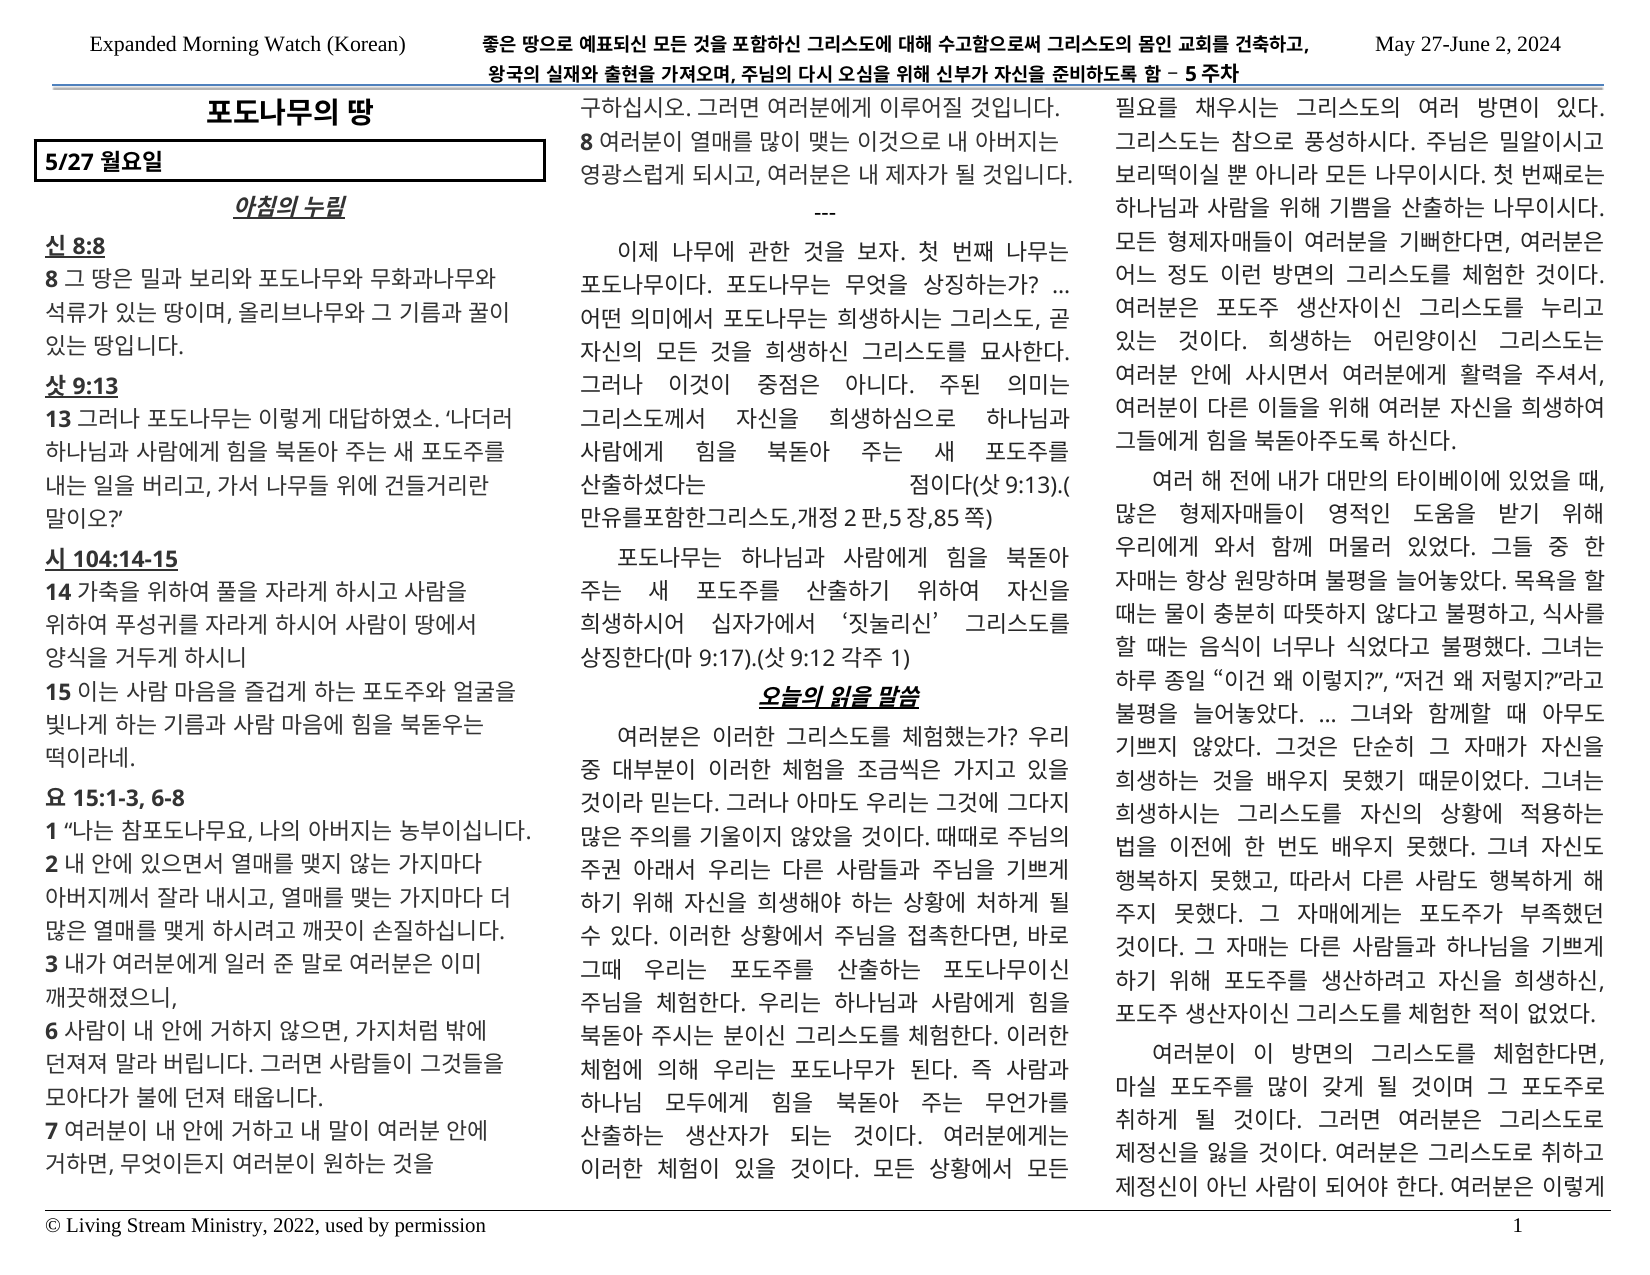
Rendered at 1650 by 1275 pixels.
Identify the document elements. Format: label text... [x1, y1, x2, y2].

text 아침의 누림 [45, 188, 535, 222]
text 포도나무는 하나님과 사람에게 힘을 북돋아 주는 새 포도주를 산출하기 위하여 자신을 희생하시어 십자가에서 ‘짓눌리신’ 그리스도를 상징한다(마 9:17).(삿9:12 각주 1) [580, 540, 1070, 673]
text 포도나무의 땅 [45, 90, 535, 132]
text 신 8:8 8 그 땅은 밀과 보리와 포도나무와 무화과나무와 석류가 있는 땅이며, 올리브나무와 그 기름과 꿀이 있는 땅입니다. [45, 228, 535, 361]
text 요 15:1-3, 6-8 1 “나는 참포도나무요, 나의 아버지는 농부이십니다. 2 내 안에 있으면서 열매를 맺지 않는 가지마다 아버지께서 잘라 내시고, 열매를 맺는 가지마다 더 많은 열매를 맺게 하시려고 깨끗이 손질하십니다. 3 내가 여러분에게 일러 준 말로 여러분은 이미 깨끗해졌으니, 6 사람이 내 안에 거하지 않으면, 가지처럼 밖에 던져져 말라 버립니다. 그러면 사람들이 그것들을 모아다가 불에 던져 태웁니다. 7 여러분이 내 안에 거하고 내 말이 여러분 안에 거하면, 무엇이든지 여러분이 원하는 것을 구하십시오. 그러면 여러분에게 이루어질 것입니다. 8 여러분이 열매를 많이 맺는 이것으로 내 아버지는 영광스럽게 되시고, 여러분은 내 제자가 될 것입니다. [580, 90, 1070, 190]
text 이제 나무에 관한 것을 보자. 첫 번째 나무는 포도나무이다. 포도나무는 무엇을 상징하는가? … 어떤 의미에서 포도나무는 희생하시는 그리스도, 곧 자신의 모든 것을 희생하신 그리스도를 묘사한다. 그러나 이것이 중점은 아니다. 주된 의미는 그리스도께서 자신을 희생하심으로 하나님과 사람에게 힘을 북돋아 주는 새 포도주를 산출하셨다는 점이다(삿9:13).(만유를포함한그리스도,개정2판,5장,85쪽) [580, 234, 1070, 533]
text 여러 해 전에 내가 대만의 타이베이에 있었을 때, 많은 형제자매들이 영적인 도움을 받기 위해 우리에게 와서 함께 머물러 있었다. 그들 중 한 자매는 항상 원망하며 불평을 늘어놓았다. 목욕을 할 때는 물이 충분히 따뜻하지 않다고 불평하고, 식사를 할 때는 음식이 너무나 식었다고 불평했다. 그녀는 하루 종일 “이건 왜 이렇지?”, “저건 왜 저렇지?”라고 불평을 늘어놓았다. … 그녀와 함께할 때 아무도 기쁘지 않았다. 그것은 단순히 그 자매가 자신을 희생하는 것을 배우지 못했기 때문이었다. 그녀는 희생하시는 그리스도를 자신의 상황에 적용하는 법을 이전에 한 번도 배우지 못했다. 그녀 자신도 행복하지 못했고, 따라서 다른 사람도 행복하게 해 주지 못했다. 그 자매에게는 포도주가 부족했던 것이다. 그 자매는 다른 사람들과 하나님을 기쁘게 하기 위해 포도주를 생산하려고 자신을 희생하신, 포도주 생산자이신 그리스도를 체험한 적이 없었다. [1115, 463, 1605, 1029]
text 요 15:1-3, 6-8 1 “나는 참포도나무요, 나의 아버지는 농부이십니다. 2 내 안에 있으면서 열매를 맺지 않는 가지마다 아버지께서 잘라 내시고, 열매를 맺는 가지마다 더 많은 열매를 맺게 하시려고 깨끗이 손질하십니다. 3 내가 여러분에게 일러 준 말로 여러분은 이미 깨끗해졌으니, 6 사람이 내 안에 거하지 않으면, 가지처럼 밖에 던져져 말라 버립니다. 그러면 사람들이 그것들을 모아다가 불에 던져 태웁니다. 7 여러분이 내 안에 거하고 내 말이 여러분 안에 거하면, 무엇이든지 여러분이 원하는 것을 구하십시오. 그러면 여러분에게 이루어질 것입니다. 8 여러분이 열매를 많이 맺는 이것으로 내 아버지는 영광스럽게 되시고, 여러분은 내 제자가 될 것입니다. [45, 780, 535, 1180]
text 여러분은 이러한 그리스도를 체험했는가? 우리 중 대부분이 이러한 체험을 조금씩은 가지고 있을 것이라 믿는다. 그러나 아마도 우리는 그것에 그다지 많은 주의를 기울이지 않았을 것이다. 때때로 주님의 주권 아래서 우리는 다른 사람들과 주님을 기쁘게 하기 위해 자신을 희생해야 하는 상황에 처하게 될 수 있다. 이러한 상황에서 주님을 접촉한다면, 바로 그때 우리는 포도주를 산출하는 포도나무이신 주님을 체험한다. 우리는 하나님과 사람에게 힘을 북돋아 주시는 분이신 그리스도를 체험한다. 이러한 체험에 의해 우리는 포도나무가 된다. 즉 사람과 하나님 모두에게 힘을 북돋아 주는 무언가를 산출하는 생산자가 되는 것이다. 여러분에게는 이러한 체험이 있을 것이다. 모든 상황에서 모든 필요를 채우시는 그리스도의 여러 방면이 있다. 그리스도는 참으로 풍성하시다. 주님은 밀알이시고 보리떡이실 뿐 아니라 모든 나무이시다. 첫 번째로는 하나님과 사람을 위해 기쁨을 산출하는 나무이시다. 모든 형제자매들이 여러분을 기뻐한다면, 여러분은 어느 정도 이런 방면의 그리스도를 체험한 것이다. 여러분은 포도주 생산자이신 그리스도를 누리고 있는 것이다. 희생하는 어린양이신 그리스도는 여러분 안에 사시면서 여러분에게 활력을 주셔서, 여러분이 다른 이들을 위해 여러분 자신을 희생하여 그들에게 힘을 북돋아주도록 하신다. [580, 718, 1070, 1185]
text 삿 9:13 13 그러나 포도나무는 이렇게 대답하였소. ‘나더러 하나님과 사람에게 힘을 북돋아 주는 새 포도주를 내는 일을 버리고, 가서 나무들 위에 건들거리란 말이오?’ [45, 368, 535, 534]
text 시 104:14-15 14 가축을 위하여 풀을 자라게 하시고 사람을 위하여 푸성귀를 자라게 하시어 사람이 땅에서 양식을 거두게 하시니 15 이는 사람 마음을 즐겁게 하는 포도주와 얼굴을 빛나게 하는 기름과 사람 마음에 힘을 북돋우는 떡이라네. [45, 540, 535, 773]
text 5/27 월요일 [37, 142, 543, 179]
text 오늘의 읽을 말씀 [580, 679, 1070, 712]
text --- [580, 196, 1070, 227]
text 여러분은 이러한 그리스도를 체험했는가? 우리 중 대부분이 이러한 체험을 조금씩은 가지고 있을 것이라 믿는다. 그러나 아마도 우리는 그것에 그다지 많은 주의를 기울이지 않았을 것이다. 때때로 주님의 주권 아래서 우리는 다른 사람들과 주님을 기쁘게 하기 위해 자신을 희생해야 하는 상황에 처하게 될 수 있다. 이러한 상황에서 주님을 접촉한다면, 바로 그때 우리는 포도주를 산출하는 포도나무이신 주님을 체험한다. 우리는 하나님과 사람에게 힘을 북돋아 주시는 분이신 그리스도를 체험한다. 이러한 체험에 의해 우리는 포도나무가 된다. 즉 사람과 하나님 모두에게 힘을 북돋아 주는 무언가를 산출하는 생산자가 되는 것이다. 여러분에게는 이러한 체험이 있을 것이다. 모든 상황에서 모든 필요를 채우시는 그리스도의 여러 방면이 있다. 그리스도는 참으로 풍성하시다. 주님은 밀알이시고 보리떡이실 뿐 아니라 모든 나무이시다. 첫 번째로는 하나님과 사람을 위해 기쁨을 산출하는 나무이시다. 모든 형제자매들이 여러분을 기뻐한다면, 여러분은 어느 정도 이런 방면의 그리스도를 체험한 것이다. 여러분은 포도주 생산자이신 그리스도를 누리고 있는 것이다. 희생하는 어린양이신 그리스도는 여러분 안에 사시면서 여러분에게 활력을 주셔서, 여러분이 다른 이들을 위해 여러분 자신을 희생하여 그들에게 힘을 북돋아주도록 하신다. [1115, 90, 1605, 456]
